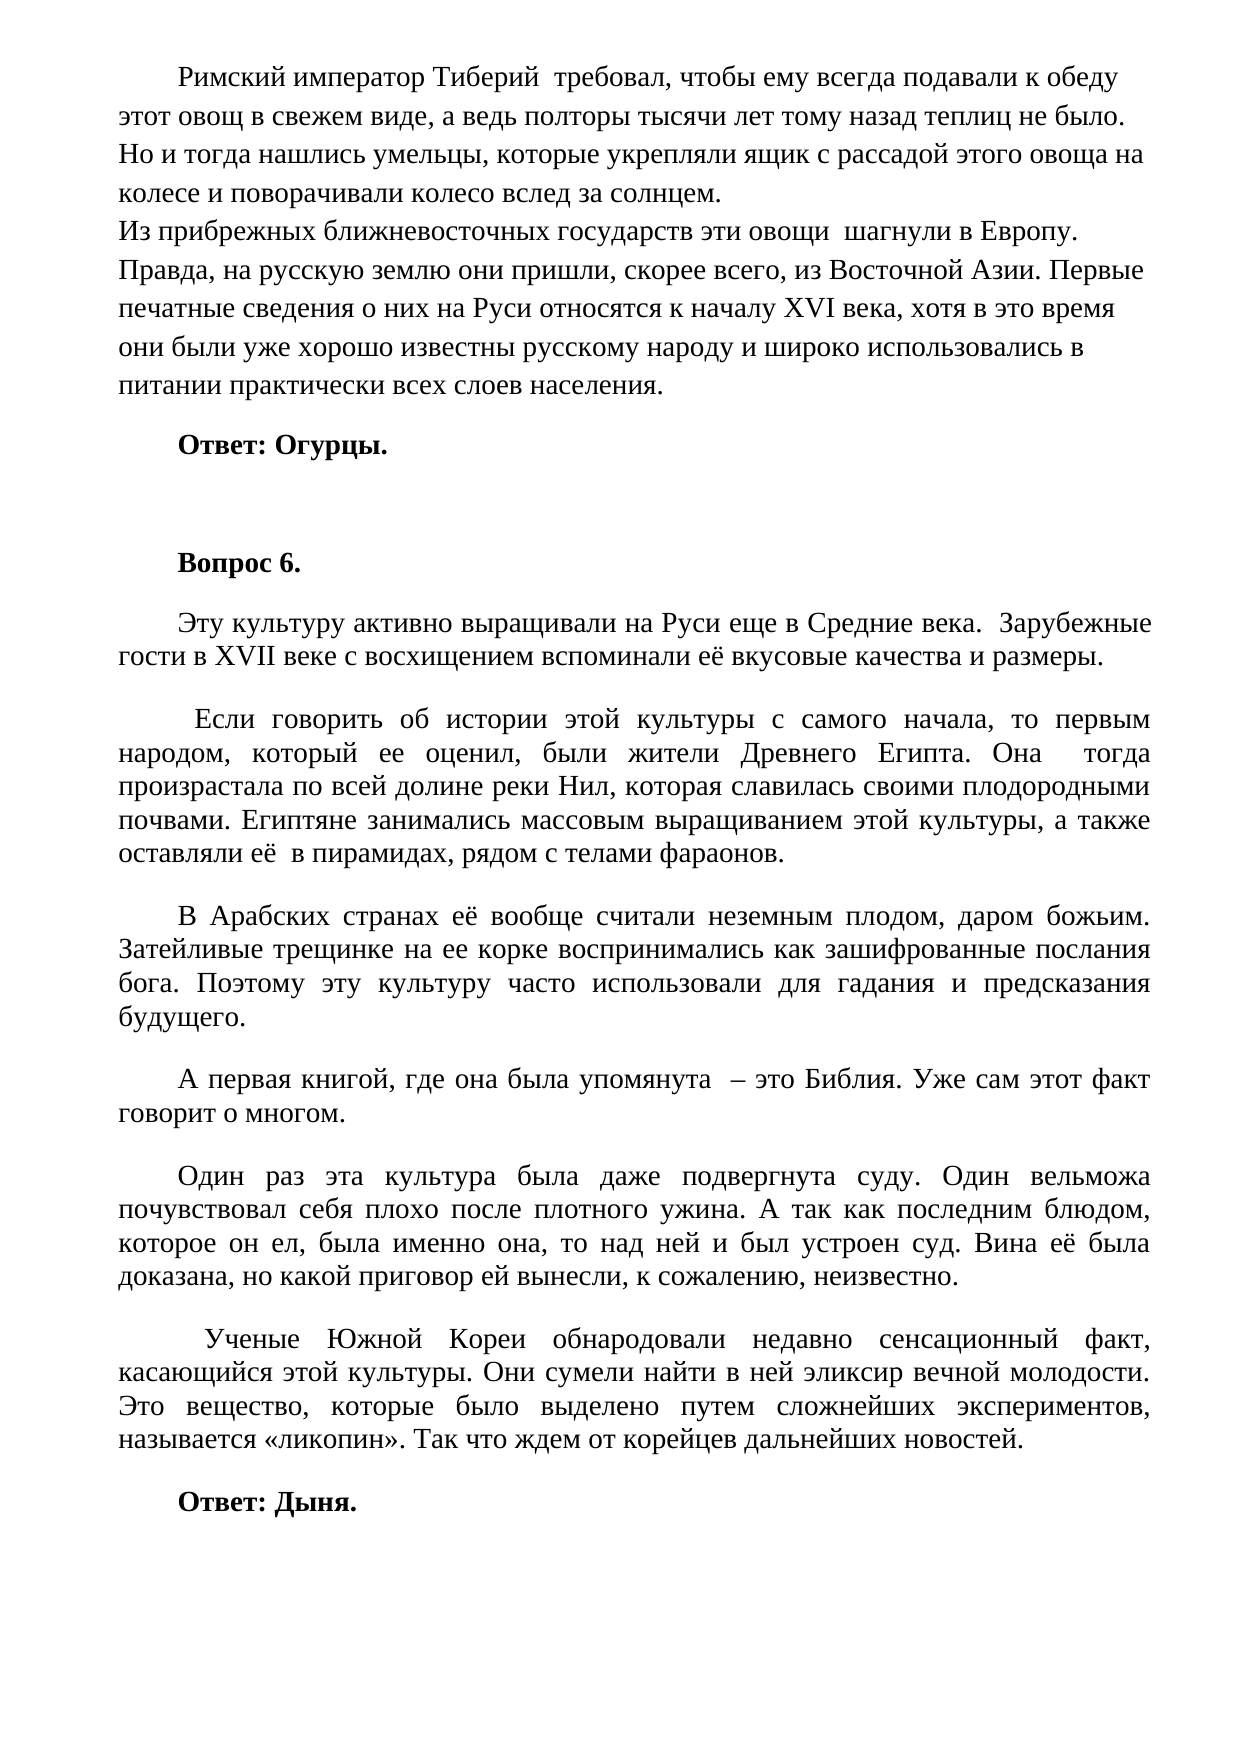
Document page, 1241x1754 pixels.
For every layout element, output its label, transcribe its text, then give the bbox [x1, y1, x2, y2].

text Если говорить об истории этой культуры с самого начала, то первым народом, который ее оценил, были жители Древнего Египта. Она тогда произрастала по всей долине реки Нил, которая славилась своими плодородными почвами. Египтяне занимались массовым выращиванием этой культуры, а также оставляли её в пирамидах, рядом с телами фараонов. [118, 701, 1152, 869]
text Вопрос 6. [118, 546, 1152, 579]
text Ответ: Дыня. [118, 1484, 1152, 1518]
text Ответ: Огурцы. [118, 427, 1152, 460]
text Римский император Тиберий требовал, чтобы ему всегда подавали к обеду этот овощ в свежем виде, а ведь полторы тысячи лет тому назад теплиц не было. Но и тогда нашлись умельцы, которые укрепляли ящик с рассадой этого овоща на колесе и поворачивали колесо вслед за солнцем. Из прибрежных ближневосточных государств эти овощи шагнули в Европу. Правда, на русскую землю они пришли, скорее всего, из Восточной Азии. Первые печатные сведения о них на Руси относятся к началу XVI века, хотя в это время они были уже хорошо известны русскому народу и широко использовались в питании практически всех слоев населения. [118, 59, 1152, 401]
text Эту культуру активно выращивали на Руси еще в Средние века. Зарубежные гости в XVII веке с восхищением вспоминали её вкусовые качества и размеры. [118, 605, 1152, 672]
text Один раз эта культура была даже подвергнута суду. Один вельможа почувствовал себя плохо после плотного ужина. А так как последним блюдом, которое он ел, была именно она, то над ней и был устроен суд. Вина её была доказана, но какой приговор ей вынесли, к сожалению, неизвестно. [118, 1158, 1152, 1292]
text А первая книгой, где она была упомянута – это Библия. Уже сам этот факт говорит о многом. [118, 1061, 1152, 1128]
text Ученые Южной Кореи обнародовали недавно сенсационный факт, касающийся этой культуры. Они сумели найти в ней эликсир вечной молодости. Это вещество, которые было выделено путем сложнейших экспериментов, называется «ликопин». Так что ждем от корейцев дальнейших новостей. [118, 1321, 1152, 1455]
text В Арабских странах её вообще считали неземным плодом, даром божьим. Затейливые трещинке на ее корке воспринимались как зашифрованные послания бога. Поэтому эту культуру часто использовали для гадания и предсказания будущего. [118, 898, 1152, 1032]
